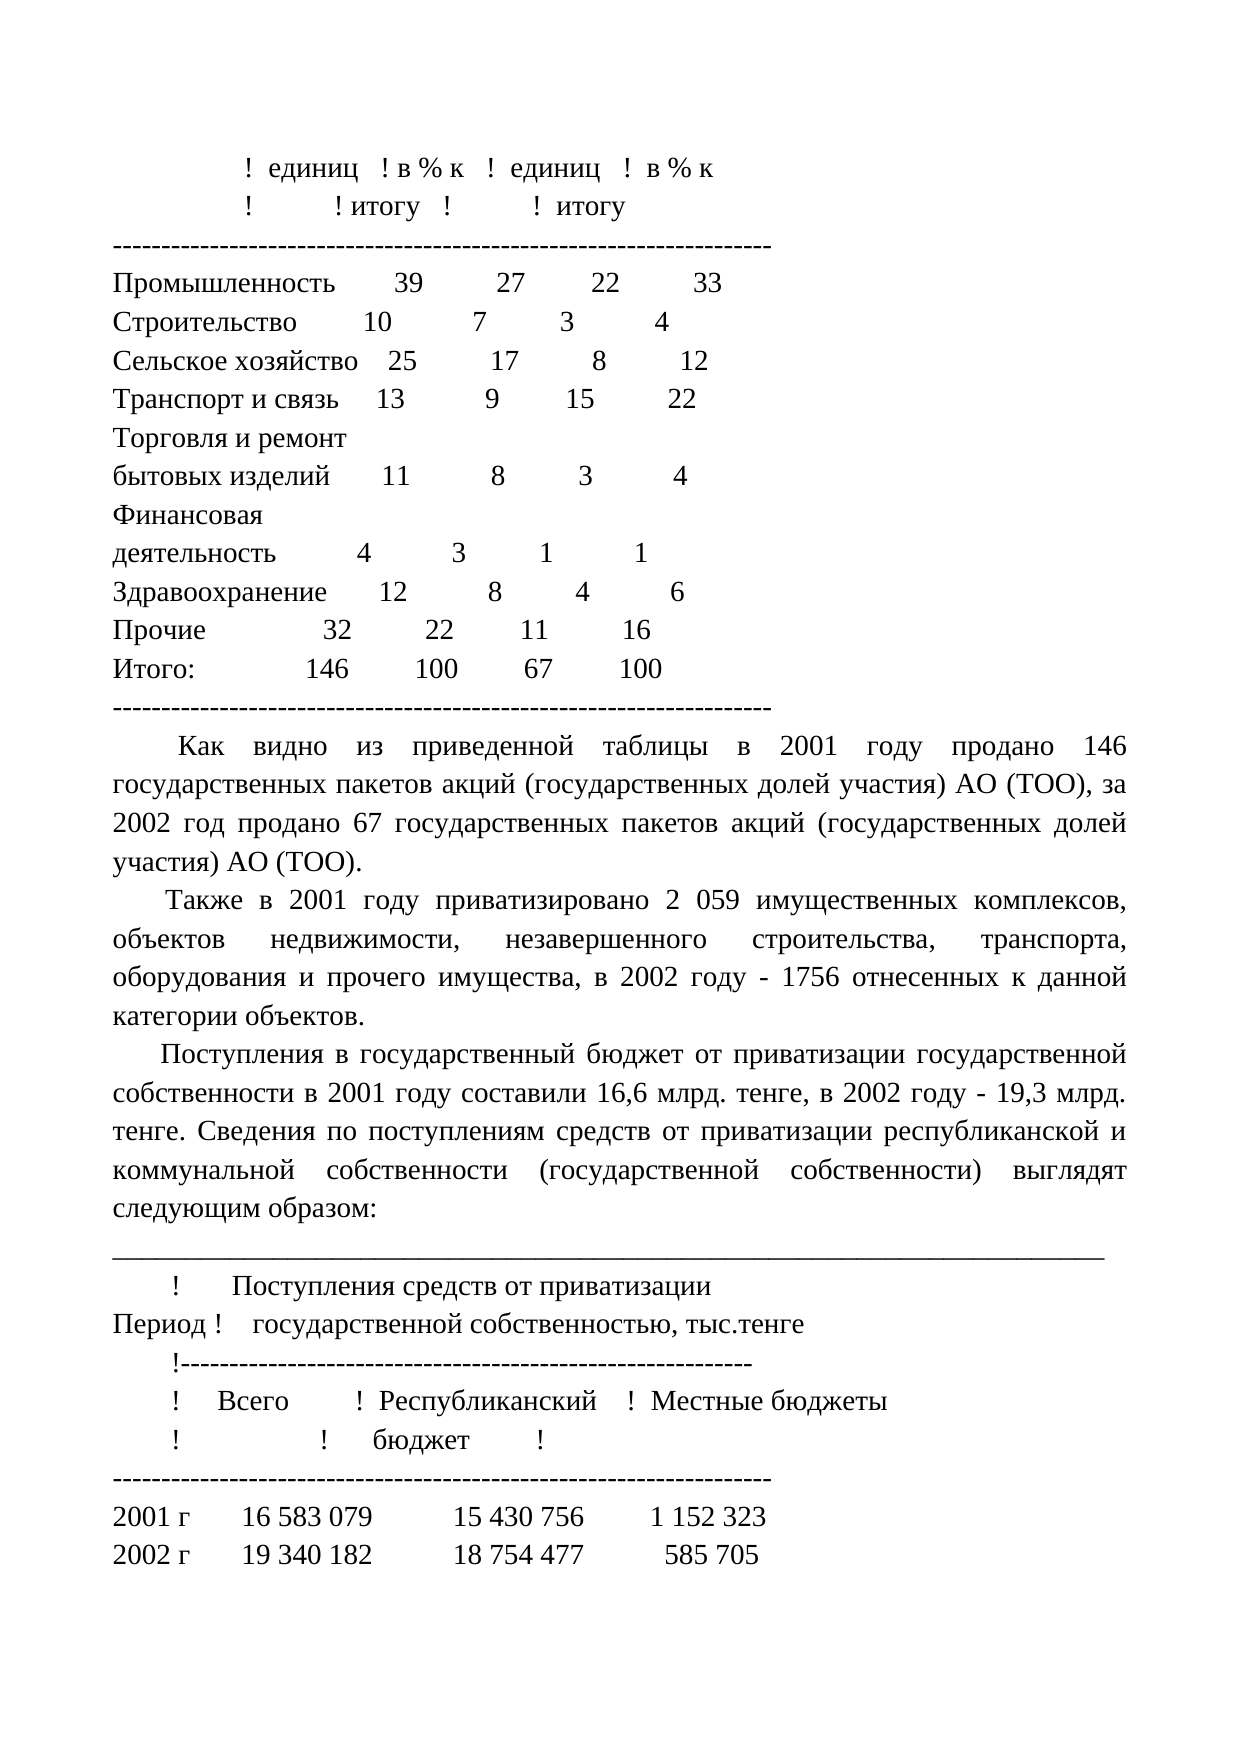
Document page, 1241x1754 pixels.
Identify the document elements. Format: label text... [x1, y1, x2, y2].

text Поступления в государственный бюджет от приватизации государственной собственности в 2001 году составили 16,6 млрд. тенге, в 2002 году - 19,3 млрд. тенге. Сведения по поступлениям средств от приватизации республиканской и коммунальной собственности (государственной собственности) выглядят следующим образом: [112, 1036, 1128, 1224]
text деятельность 4 3 1 1 [112, 535, 1128, 569]
text 2001 г 16 583 079 15 430 756 1 152 323 [112, 1499, 1128, 1532]
text Также в 2001 году приватизировано 2 059 имущественных комплексов, объектов недвижимости, незавершенного строительства, транспорта, оборудования и прочего имущества, в 2002 году - 1756 отнесенных к данной категории объектов. [112, 882, 1128, 1031]
text Прочие 32 22 11 16 [112, 612, 1128, 646]
text Транспорт и связь 13 9 15 22 [112, 381, 1128, 415]
text -------------------------------------------------------------------- [112, 689, 1128, 723]
text -------------------------------------------------------------------- [112, 227, 1128, 261]
text ! ! итогу ! ! итогу [112, 188, 1128, 222]
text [112, 1460, 1128, 1494]
text ____________________________________________________________________ [112, 1229, 1128, 1263]
text 2002 г 19 340 182 18 754 477 585 705 [112, 1537, 1128, 1571]
text Период ! государственной собственностью, тыс.тенге [112, 1306, 1128, 1340]
text Промышленность 39 27 22 33 [112, 266, 1128, 299]
text ! ! бюджет ! [112, 1422, 1128, 1455]
text ! единиц ! в % к ! единиц ! в % к [112, 150, 1128, 183]
text Сельское хозяйство 25 17 8 12 [112, 343, 1128, 376]
text Строительство 10 7 3 4 [112, 304, 1128, 338]
text Как видно из приведенной таблицы в 2001 году продано 146 государственных пакетов акций (государственных долей участия) АО (ТОО), за 2002 год продано 67 государственных пакетов акций (государственных долей участия) АО (ТОО). [112, 728, 1128, 877]
text ! Поступления средств от приватизации [112, 1268, 1128, 1301]
text Финансовая [112, 497, 1128, 530]
text !----------------------------------------------------------- [112, 1345, 1128, 1378]
text бытовых изделий 11 8 3 4 [112, 458, 1128, 492]
text Торговля и ремонт [112, 420, 1128, 453]
text ! Всего ! Республиканский ! Местные бюджеты [112, 1383, 1128, 1417]
text Итого: 146 100 67 100 [112, 651, 1128, 684]
text Здравоохранение 12 8 4 6 [112, 574, 1128, 607]
